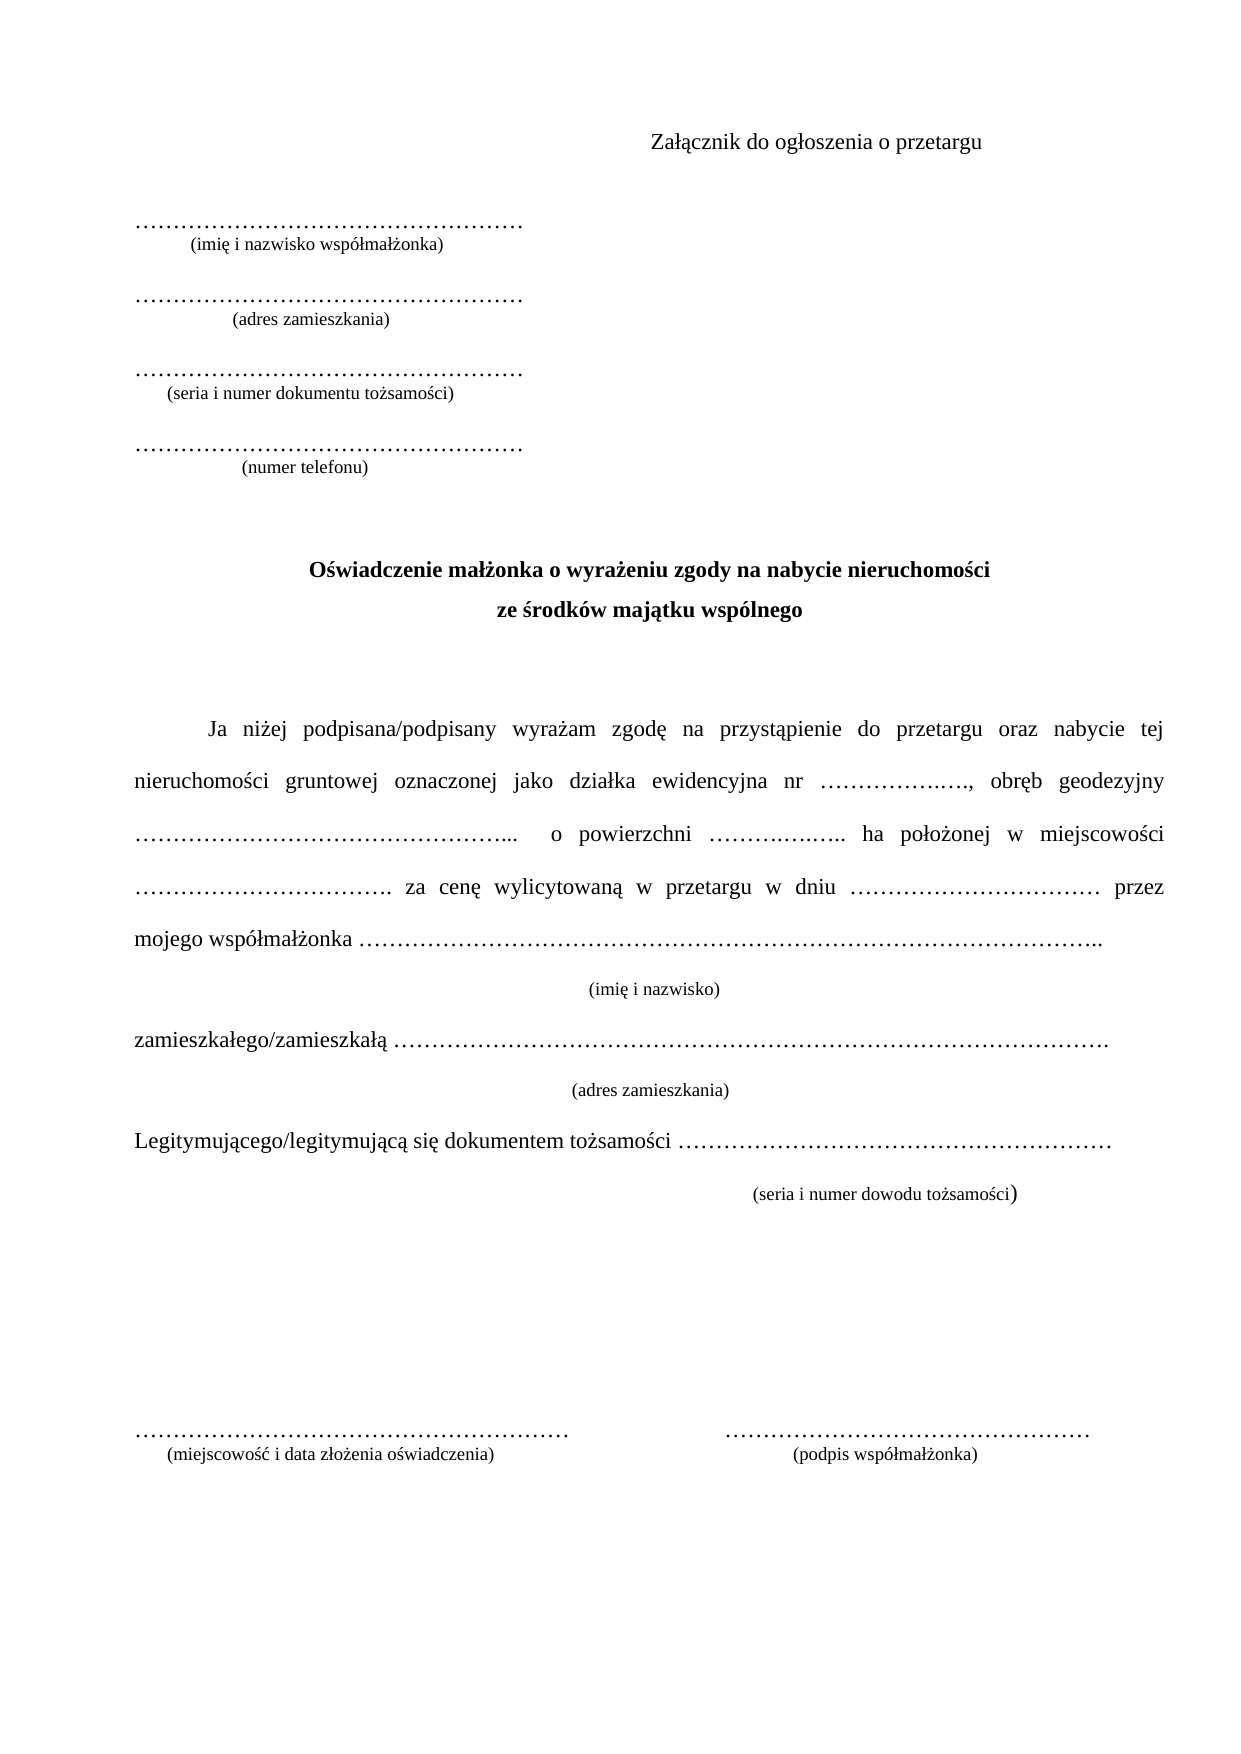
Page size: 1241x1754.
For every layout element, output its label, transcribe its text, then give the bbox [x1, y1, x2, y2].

text ………………………………………………… ………………………………………… [134, 1416, 1165, 1443]
text (miejscowość i data złożenia oświadczenia) (podpis współmałżonka) [134, 1443, 1165, 1464]
text zamieszkałego/zamieszkałą …………………………………………………………………………………. [134, 1026, 1165, 1052]
text Legitymującego/legitymującą się dokumentem tożsamości ………………………………………………… [134, 1127, 1165, 1153]
text Oświadczenie małżonka o wyrażeniu zgody na nabycie nieruchomości [134, 557, 1165, 583]
text (imię i nazwisko) [134, 978, 1165, 1000]
text …………………………………………… [134, 429, 1165, 456]
text (numer telefonu) [134, 456, 1165, 477]
text (adres zamieszkania) [134, 307, 1165, 329]
text (adres zamieszkania) [134, 1079, 1165, 1100]
text (seria i numer dokumentu tożsamości) [134, 382, 1165, 403]
text (seria i numer dowodu tożsamości) [134, 1179, 1165, 1206]
text …………………………………………… [134, 355, 1165, 382]
text ze środków majątku wspólnego [134, 596, 1165, 622]
text …………………………………………… [134, 207, 1165, 233]
text …………………………………………… [134, 281, 1165, 307]
text Ja niżej podpisana/podpisany wyrażam zgodę na przystąpienie do przetargu oraz nabycie tej nieruchomości gruntowej oznaczonej jako działka ewidencyjna nr …………….…., obręb geodezyjny …………………………………………... o powierzchni ……….….….. ha położonej w miejscowości ……………………………. za cenę wylicytowaną w przetargu w dniu …………………………… przez mojego współmałżonka …………………………………………………………………………………….. [134, 714, 1165, 952]
text (imię i nazwisko współmałżonka) [134, 233, 1165, 255]
text Załącznik do ogłoszenia o przetargu [577, 128, 1165, 154]
